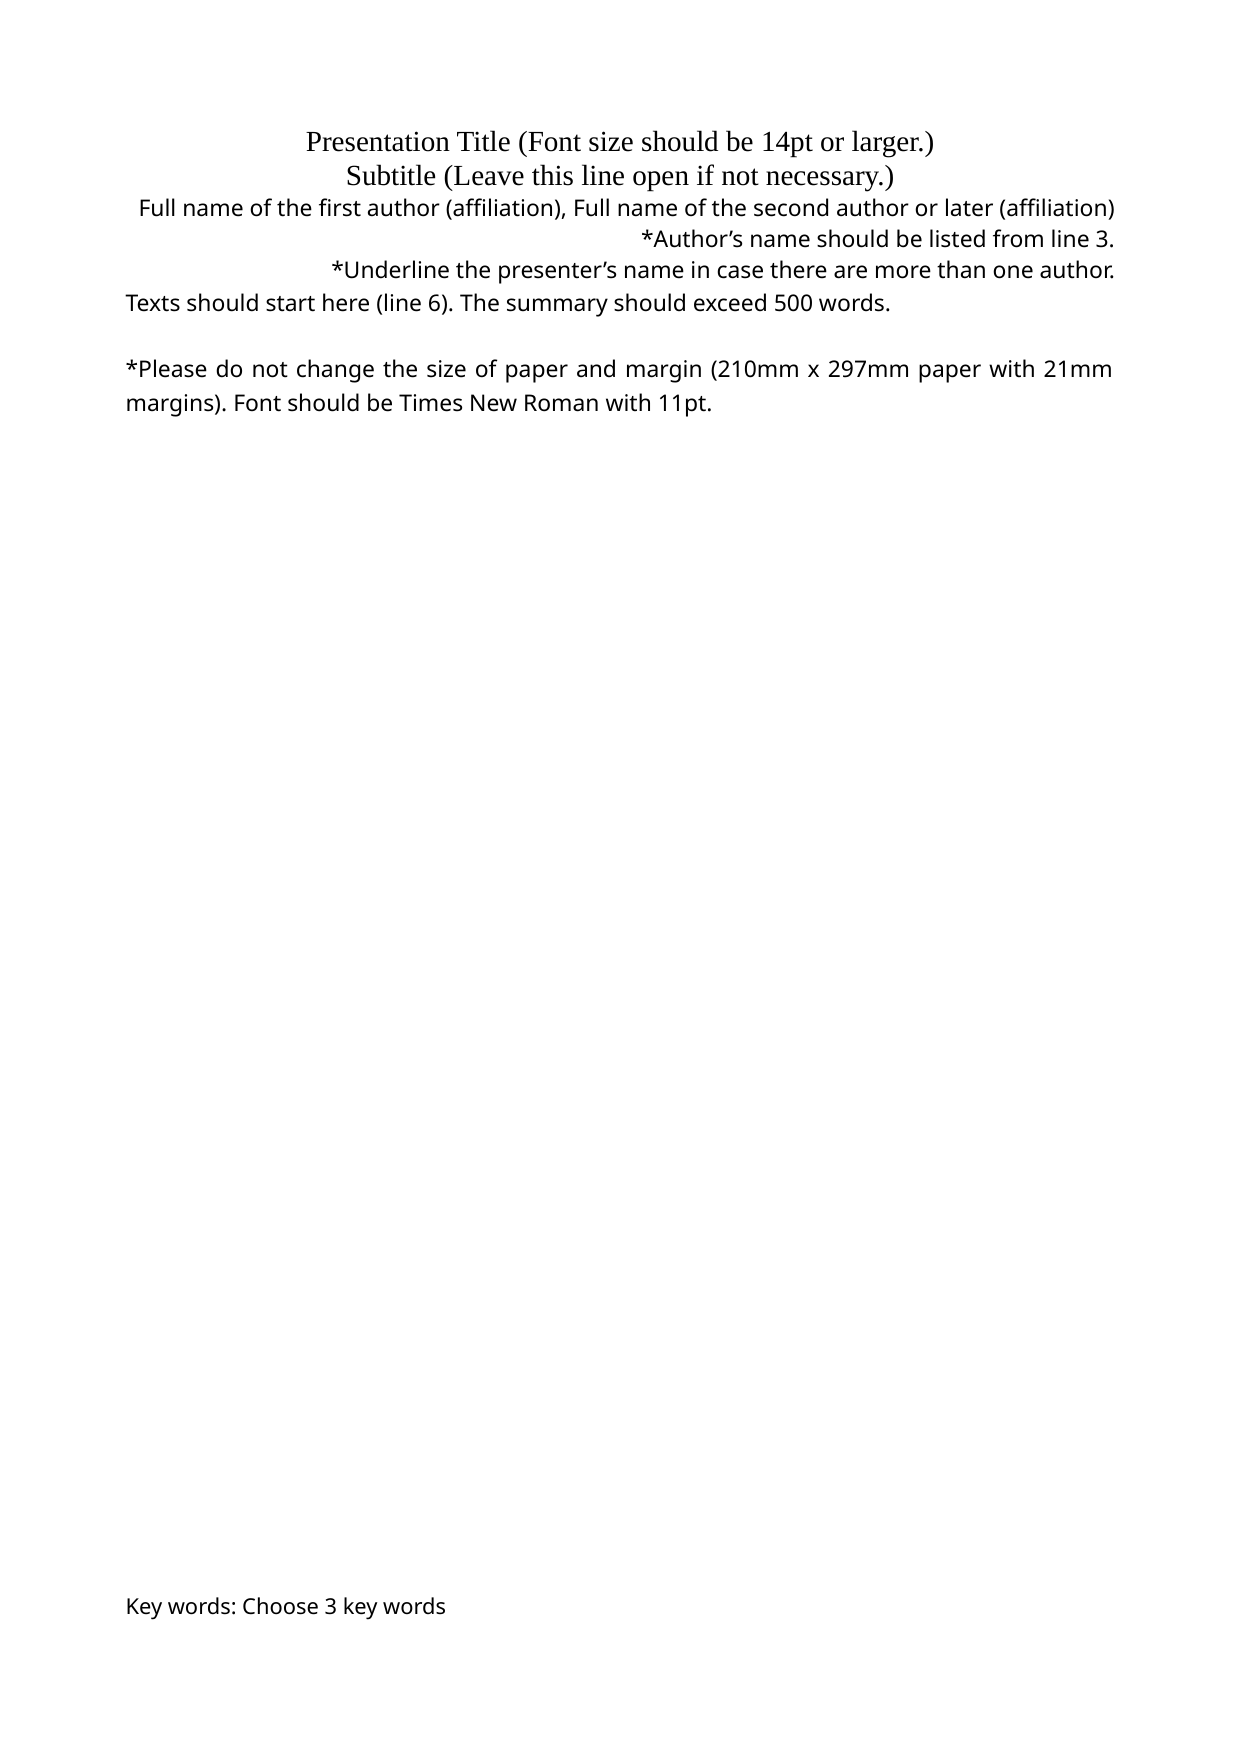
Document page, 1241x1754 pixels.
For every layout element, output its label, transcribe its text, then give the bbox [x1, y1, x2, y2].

text *Underline the presenter’s name in case there are more than one author. [124, 254, 1115, 285]
text *Please do not change the size of paper and margin (210mm x 297mm paper with 21mm margins). Font should be Times New Roman with 11pt. [125, 352, 1115, 419]
text Key words: Choose 3 key words [125, 1589, 1115, 1623]
text *Author’s name should be listed from line 3. [124, 223, 1115, 254]
text Presentation Title (Font size should be 14pt or larger.) [125, 124, 1115, 158]
text Subtitle (Leave this line open if not necessary.) [125, 158, 1115, 192]
text Full name of the first author (affiliation), Full name of the second author or later (affiliation) [125, 192, 1115, 223]
text Texts should start here (line 6). The summary should exceed 500 words. [125, 285, 1115, 319]
